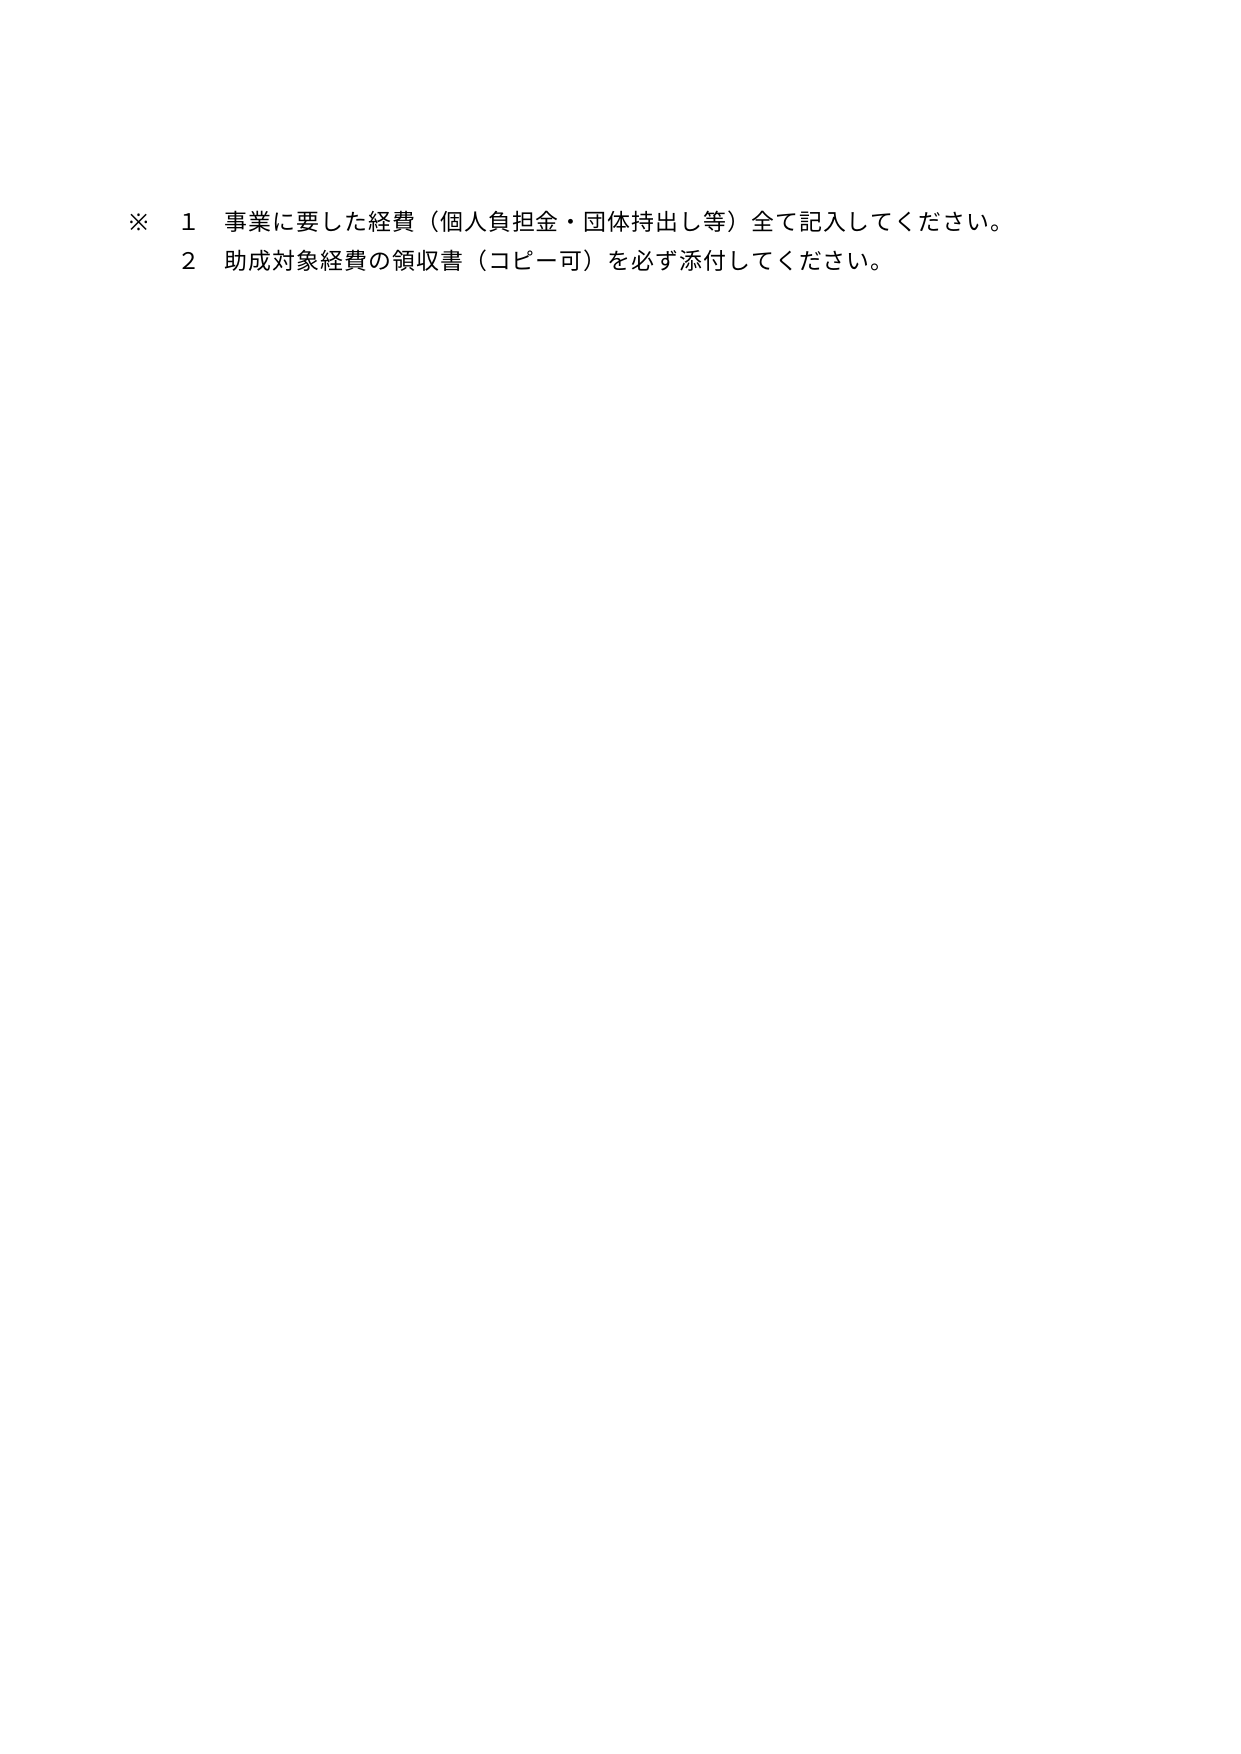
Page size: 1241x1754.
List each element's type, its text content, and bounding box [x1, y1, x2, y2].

text ※ １ 事業に要した経費（個人負担金・団体持出し等）全て記入してください。 [129, 202, 1097, 240]
text ２ 助成対象経費の領収書（コピー可）を必ず添付してください。 [129, 240, 1097, 278]
